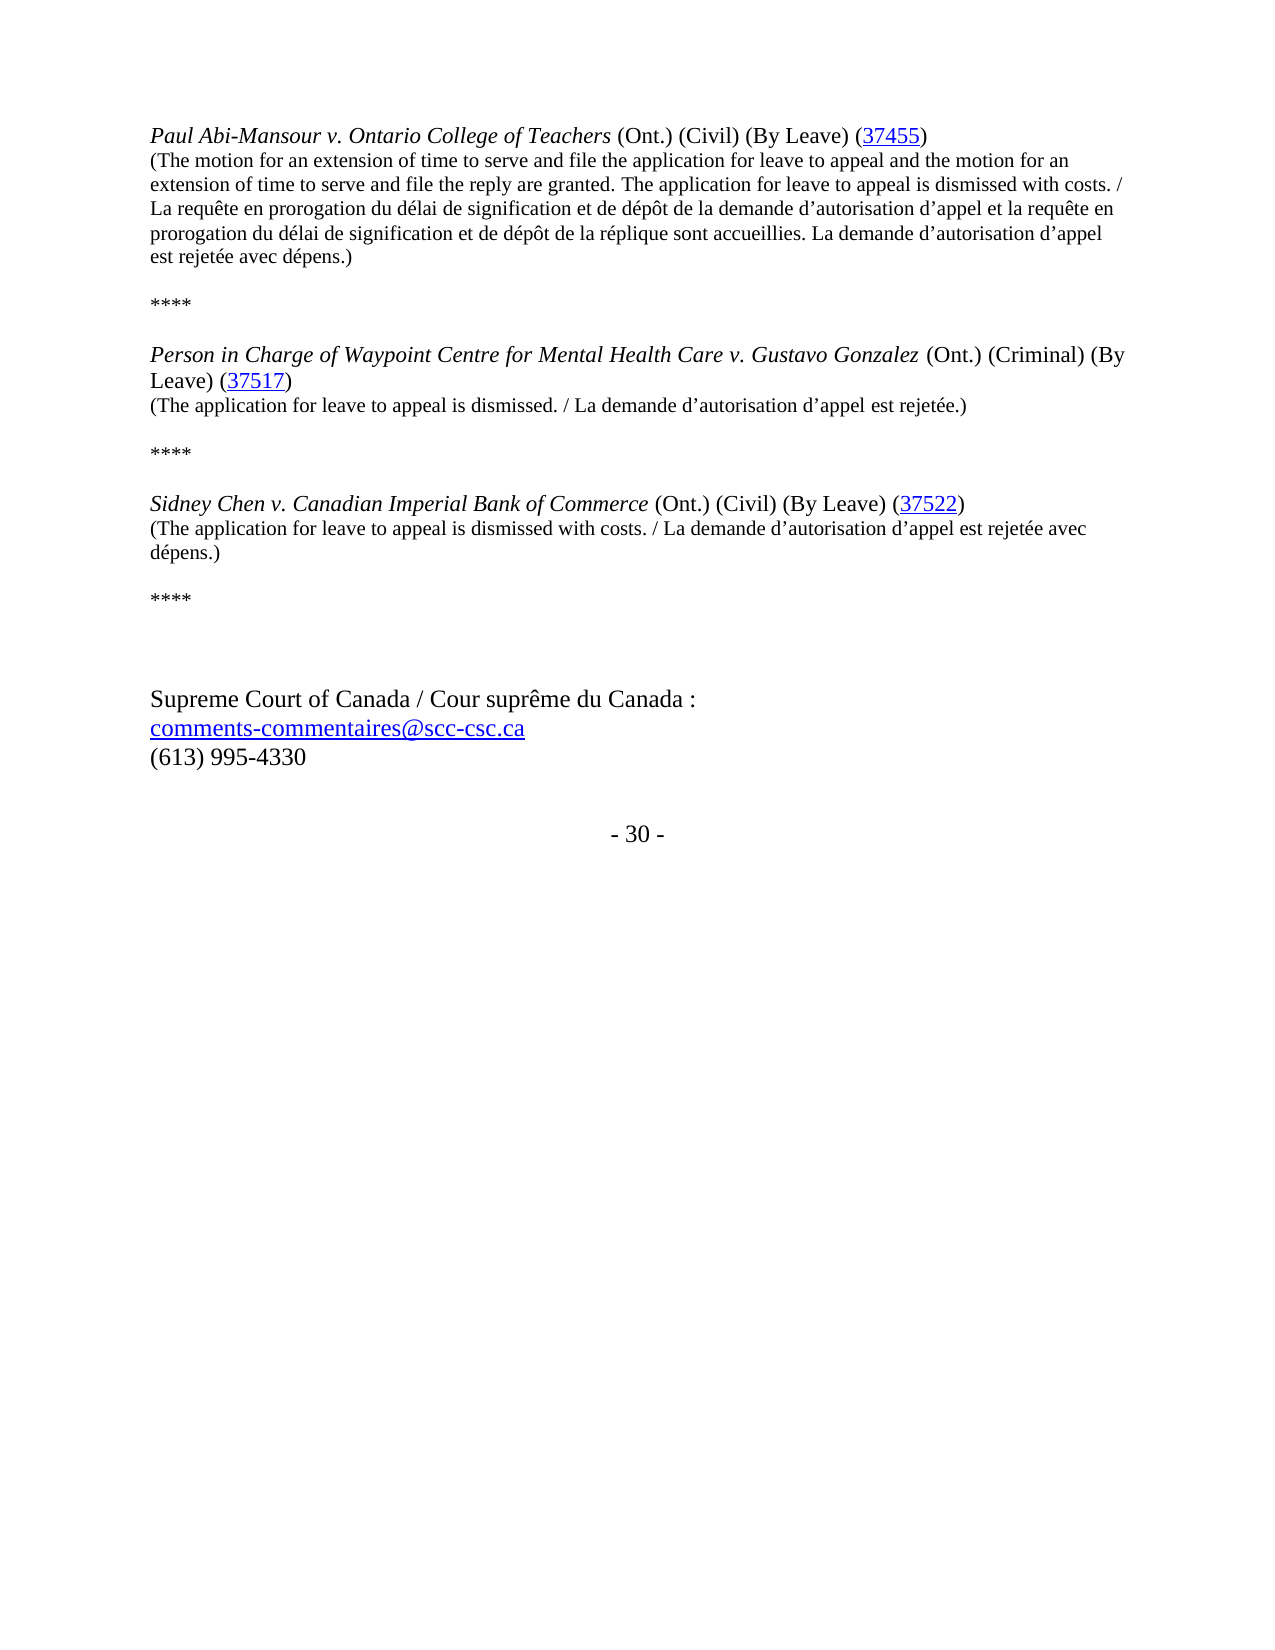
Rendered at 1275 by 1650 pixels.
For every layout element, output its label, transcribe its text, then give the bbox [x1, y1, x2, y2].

text **** [150, 588, 1125, 612]
text (613) 995-4330 [150, 742, 1125, 771]
text (The application for leave to appeal is dismissed with costs. / La demande d’autorisation d’appel est rejetée avec dépens.) [150, 516, 1125, 564]
text **** [150, 293, 1125, 317]
text comments-commentaires@scc-csc.ca [150, 713, 1125, 742]
text Paul Abi-Mansour v. Ontario College of Teachers (Ont.) (Civil) (By Leave) (37455) [150, 122, 1125, 148]
text Supreme Court of Canada / Cour suprême du Canada : [150, 684, 1125, 713]
text - 30 - [150, 819, 1125, 848]
text (The application for leave to appeal is dismissed. / La demande d’autorisation d’appel est rejetée.) [150, 393, 1125, 417]
text Sidney Chen v. Canadian Imperial Bank of Commerce (Ont.) (Civil) (By Leave) (37522) [150, 490, 1125, 516]
text (The motion for an extension of time to serve and file the application for leave to appeal and the motion for an extension of time to serve and file the reply are granted. The application for leave to appeal is dismissed with costs. / [150, 148, 1125, 196]
text **** [150, 442, 1125, 466]
text Person in Charge of Waypoint Centre for Mental Health Care v. Gustavo Gonzalez (Ont.) (Criminal) (By Leave) (37517) [150, 341, 1125, 393]
text La requête en prorogation du délai de signification et de dépôt de la demande d’autorisation d’appel et la requête en prorogation du délai de signification et de dépôt de la réplique sont accueillies. La demande d’autorisation d’appel est rejetée avec dépens.) [150, 196, 1125, 268]
